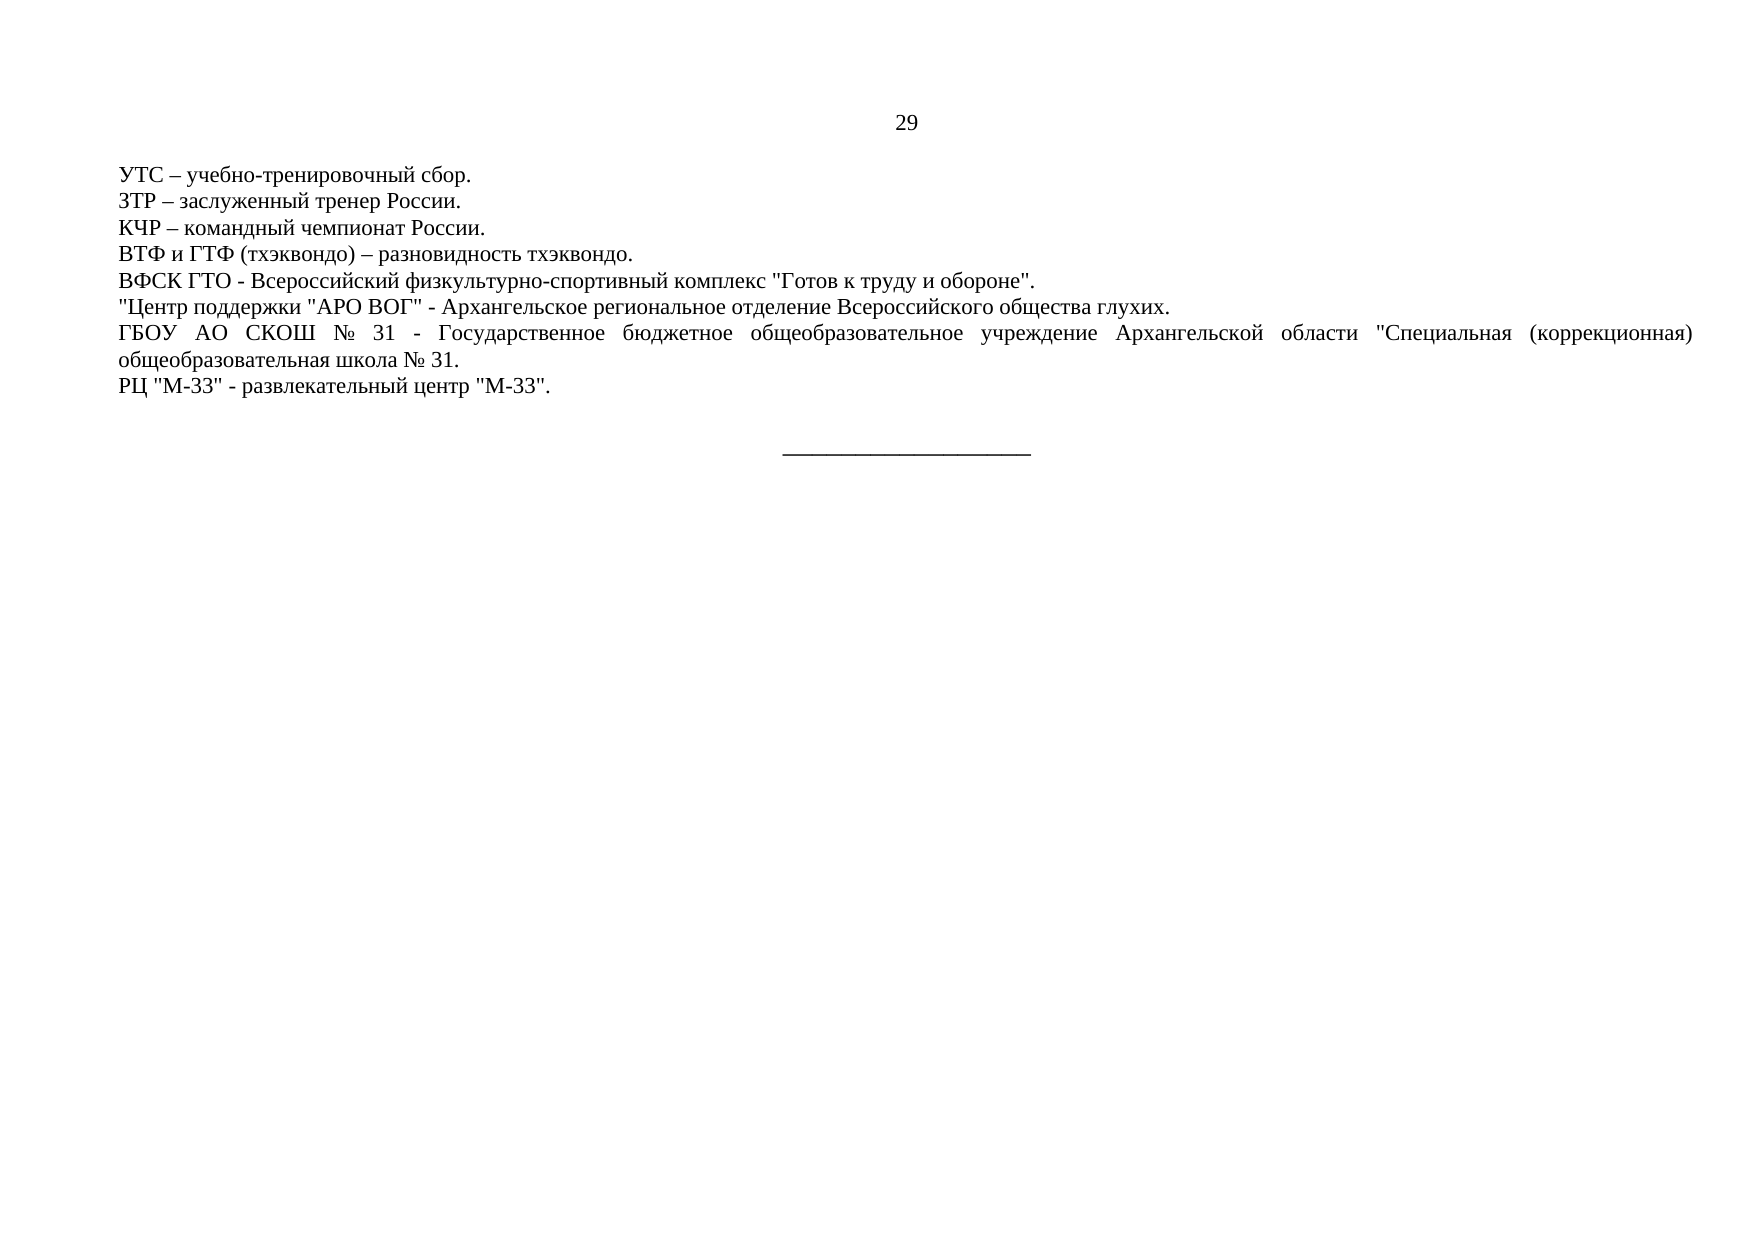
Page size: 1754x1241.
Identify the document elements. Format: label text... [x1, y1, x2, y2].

text КЧР – командный чемпионат России. [118, 214, 1695, 240]
text УТС – учебно-тренировочный сбор. [118, 161, 1695, 188]
text ВТФ и ГТФ (тхэквондо) – разновидность тхэквондо. [118, 240, 1695, 267]
text _________________ [118, 425, 1695, 458]
text "Центр поддержки "АРО ВОГ" - Архангельское региональное отделение Всероссийского общества глухих. [118, 293, 1695, 319]
text ГБОУ АО СКОШ № 31 - Государственное бюджетное общеобразовательное учреждение Архангельской области "Специальная (коррекционная) общеобразовательная школа № 31. [118, 319, 1695, 372]
text 29 [118, 108, 1695, 135]
text РЦ "М-33" - развлекательный центр "М-33". [118, 372, 1695, 398]
text ВФСК ГТО - Всероссийский физкультурно-спортивный комплекс "Готов к труду и обороне". [118, 267, 1695, 293]
text ЗТР – заслуженный тренер России. [118, 188, 1695, 214]
